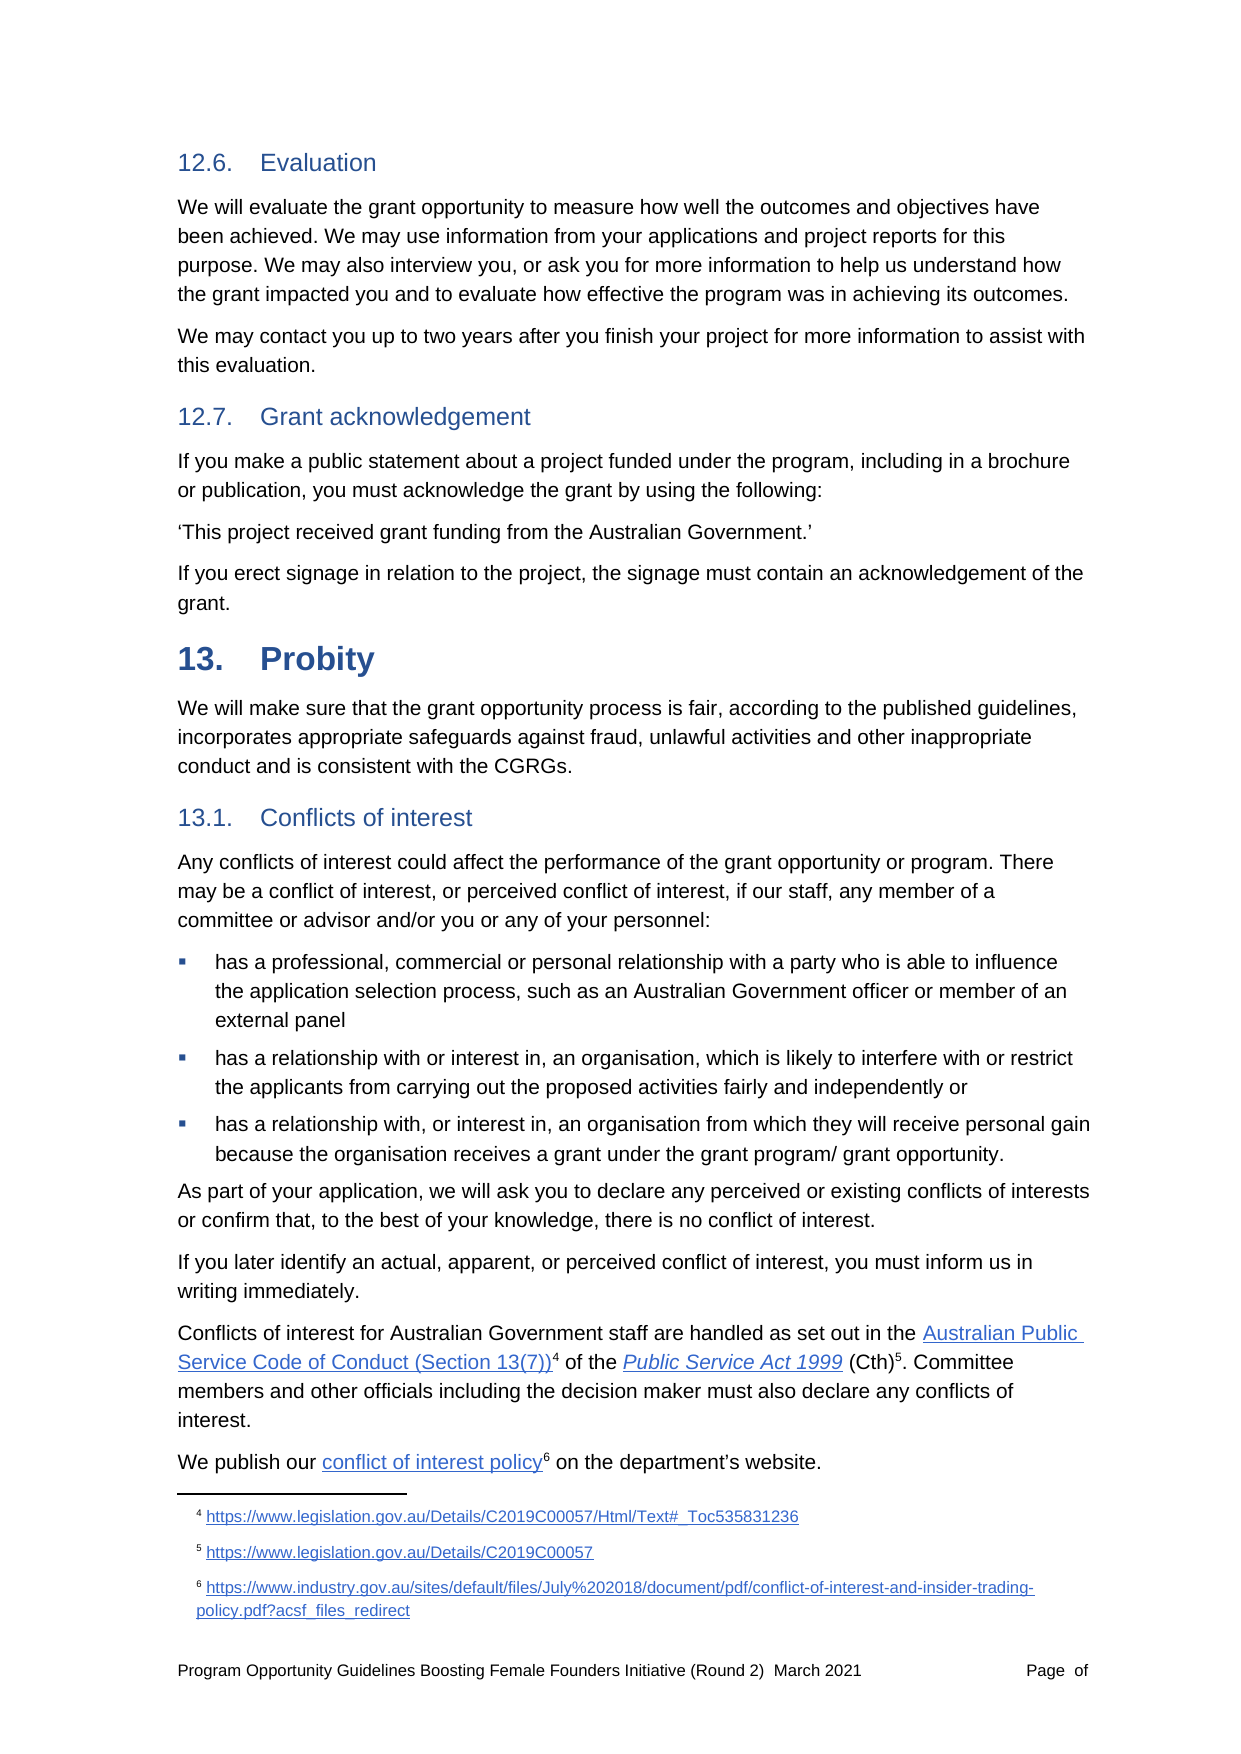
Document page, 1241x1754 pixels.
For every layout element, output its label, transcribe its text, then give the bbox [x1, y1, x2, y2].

text ‘This project received grant funding from the Australian Government.’ [177, 514, 1092, 543]
text If you make a public statement about a project funded under the program, including in a brochure or publication, you must acknowledge the grant by using the following: [177, 443, 1092, 502]
subtitle Conflicts of interest [177, 803, 1092, 832]
subtitle Evaluation [177, 148, 1092, 177]
subtitle Grant acknowledgement [177, 402, 1092, 431]
text We may contact you up to two years after you finish your project for more information to assist with this evaluation. [177, 318, 1092, 377]
text Any conflicts of interest could affect the performance of the grant opportunity or program. There may be a conflict of interest, or perceived conflict of interest, if our staff, any member of a committee or advisor and/or you or any of your personnel: [177, 844, 1092, 932]
list has a professional, commercial or personal relationship with a party who is able to influence the application selection process, such as an Australian Government officer or member of an external panel [177, 944, 1092, 1032]
list has a relationship with, or interest in, an organisation from which they will receive personal gain because the organisation receives a grant under the grant program/ grant opportunity. [177, 1107, 1092, 1165]
text We will evaluate the grant opportunity to measure how well the outcomes and objectives have been achieved. We may use information from your applications and project reports for this purpose. We may also interview you, or ask you for more information to help us understand how the grant impacted you and to evaluate how effective the program was in achieving its outcomes. [177, 189, 1092, 306]
text If you erect signage in relation to the project, the signage must contain an acknowledgement of the grant. [177, 556, 1092, 614]
text Conflicts of interest for Australian Government staff are handled as set out in the Australian Public Service Code of Conduct (Section 13(7)) of the Public Service Act 1999 (Cth). Committee members and other officials including the decision maker must also declare any conflicts of interest. [177, 1315, 1092, 1432]
text As part of your application, we will ask you to declare any perceived or existing conflicts of interests or confirm that, to the best of your knowledge, there is no conflict of interest. [177, 1174, 1092, 1232]
text If you later identify an actual, apparent, or perceived conflict of interest, you must inform us in writing immediately. [177, 1244, 1092, 1303]
text We publish our conflict of interest policy on the department’s website. [177, 1444, 1092, 1474]
text We will make sure that the grant opportunity process is fair, according to the published guidelines, incorporates appropriate safeguards against fraud, unlawful activities and other inappropriate conduct and is consistent with the CGRGs. [177, 690, 1092, 778]
subtitle Probity [177, 639, 1092, 678]
list has a relationship with or interest in, an organisation, which is likely to interfere with or restrict the applicants from carrying out the proposed activities fairly and independently or [177, 1040, 1092, 1099]
